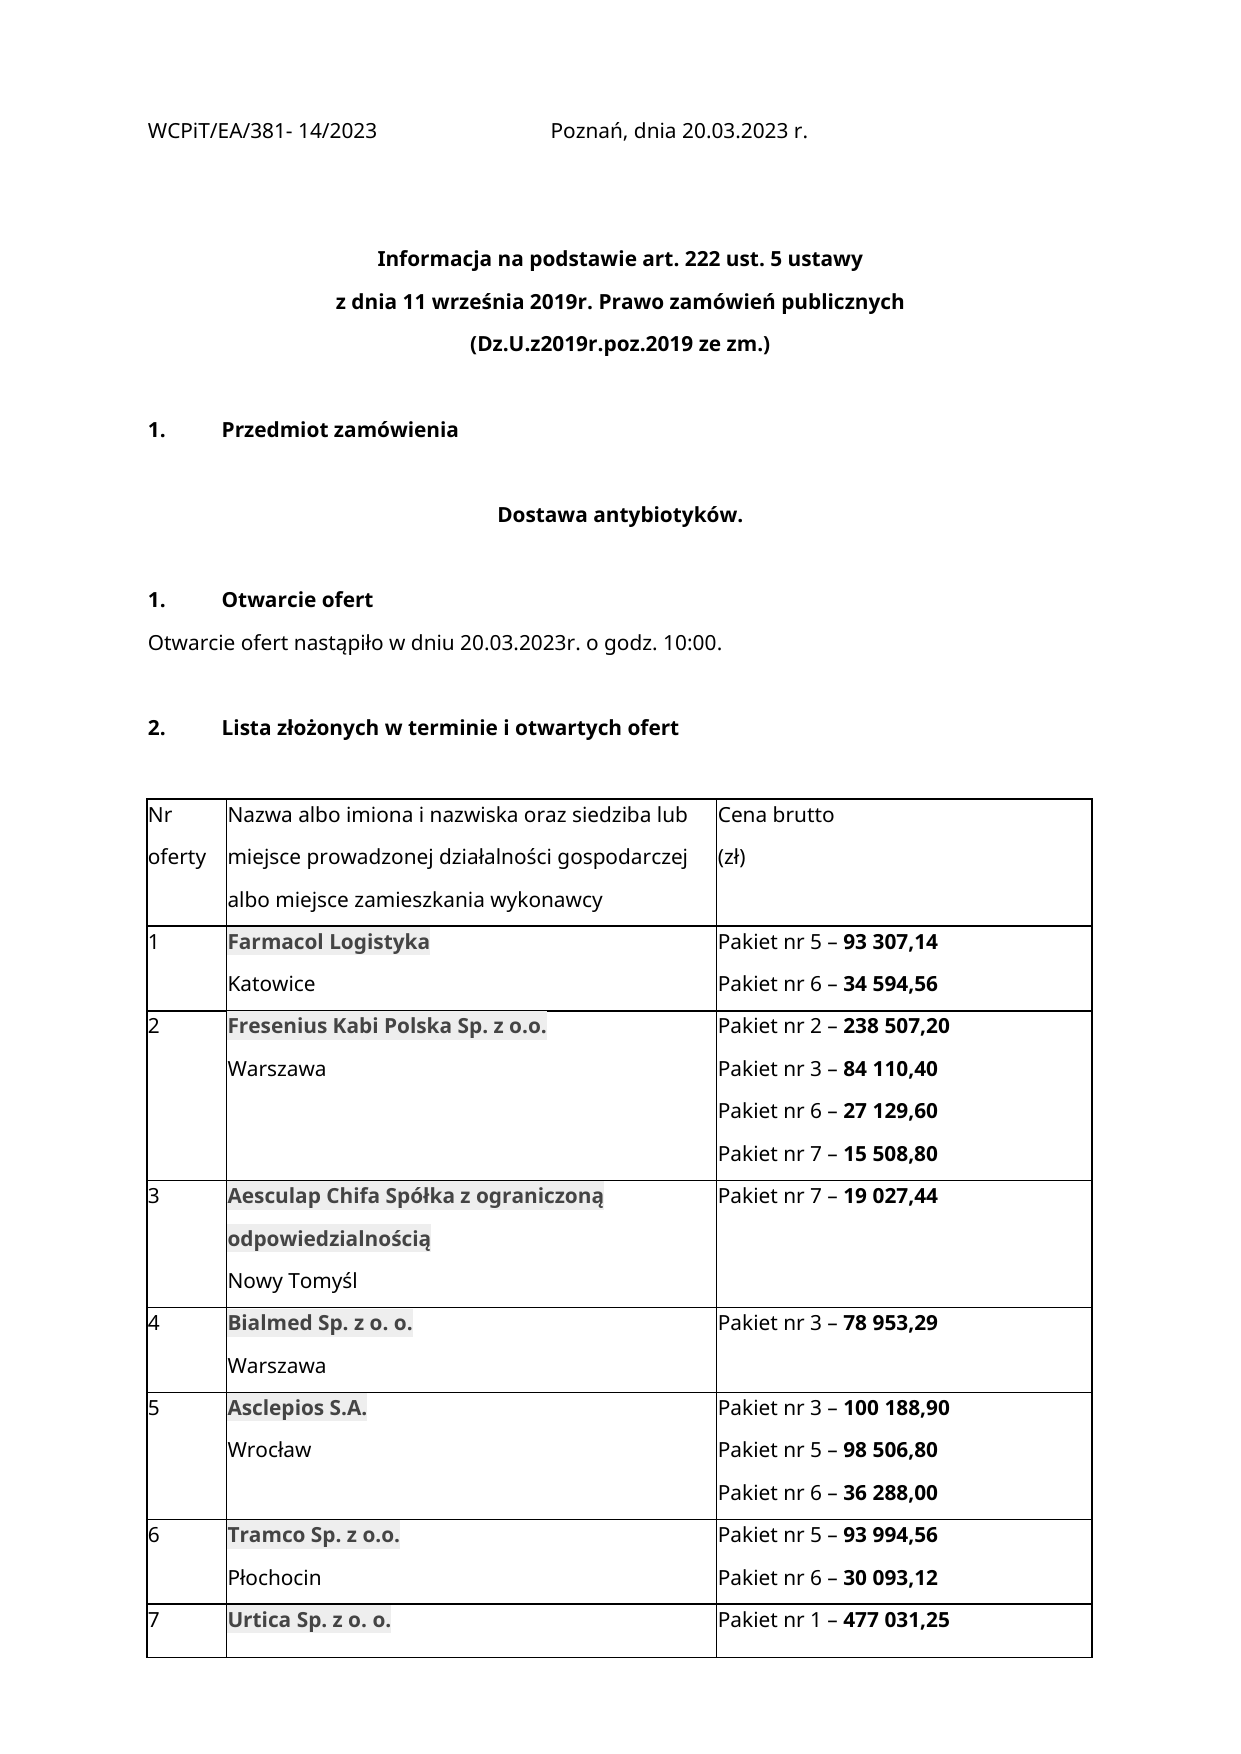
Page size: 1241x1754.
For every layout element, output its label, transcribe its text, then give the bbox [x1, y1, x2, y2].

table_cell Asclepios S.A. Wrocław [227, 1393, 716, 1519]
table_cell Pakiet nr 5 – 93 307,14 Pakiet nr 6 – 34 594,56 [717, 927, 1091, 1010]
table_cell Bialmed Sp. z o. o. Warszawa [227, 1308, 716, 1391]
table_cell 2 [148, 1012, 226, 1180]
table_cell 4 [148, 1308, 226, 1391]
table_cell Farmacol Logistyka Katowice [227, 927, 716, 1010]
list Lista złożonych w terminie i otwartych ofert [148, 713, 1093, 741]
table_cell 1 [148, 927, 226, 1010]
table_cell Fresenius Kabi Polska Sp. z o.o. Warszawa [227, 1012, 716, 1180]
subtitle z dnia 11 września 2019r. Prawo zamówień publicznych [148, 287, 1093, 315]
table_cell 7 [148, 1605, 226, 1657]
table_cell Pakiet nr 3 – 100 188,90 Pakiet nr 5 – 98 506,80 Pakiet nr 6 – 36 288,00 [717, 1393, 1091, 1519]
list Otwarcie ofert [148, 585, 1093, 613]
table_cell Aesculap Chifa Spółka z ograniczoną odpowiedzialnością Nowy Tomyśl [227, 1181, 716, 1307]
text WCPiT/EA/381- 14/2023 Poznań, dnia 20.03.2023 r. [148, 116, 1093, 145]
table_header Cena brutto (zł) [717, 800, 1091, 925]
table_cell 6 [148, 1520, 226, 1603]
table_cell Pakiet nr 5 – 93 994,56 Pakiet nr 6 – 30 093,12 [717, 1520, 1091, 1603]
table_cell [717, 1605, 1091, 1657]
subtitle Informacja na podstawie art. 222 ust. 5 ustawy [148, 244, 1093, 273]
table_cell 5 [148, 1393, 226, 1519]
list Przedmiot zamówienia [148, 415, 1093, 443]
table_cell Tramco Sp. z o.o. Płochocin [227, 1520, 716, 1603]
table_header Nr oferty [148, 800, 226, 925]
table_cell 3 [148, 1181, 226, 1307]
text Otwarcie ofert nastąpiło w dniu 20.03.2023r. o godz. 10:00. [148, 628, 1093, 656]
table_cell Pakiet nr 3 – 78 953,29 [717, 1308, 1091, 1391]
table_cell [227, 1605, 716, 1657]
subtitle (Dz.U.z2019r.poz.2019 ze zm.) [148, 329, 1093, 358]
table_cell Pakiet nr 7 – 19 027,44 [717, 1181, 1091, 1307]
table_cell Pakiet nr 2 – 238 507,20 Pakiet nr 3 – 84 110,40 Pakiet nr 6 – 27 129,60 Pakiet nr 7 – 15 508,80 [717, 1012, 1091, 1180]
text Dostawa antybiotyków. [148, 500, 1093, 528]
table_header Nazwa albo imiona i nazwiska oraz siedziba lub miejsce prowadzonej działalności gospodarczej albo miejsce zamieszkania wykonawcy [227, 800, 716, 925]
